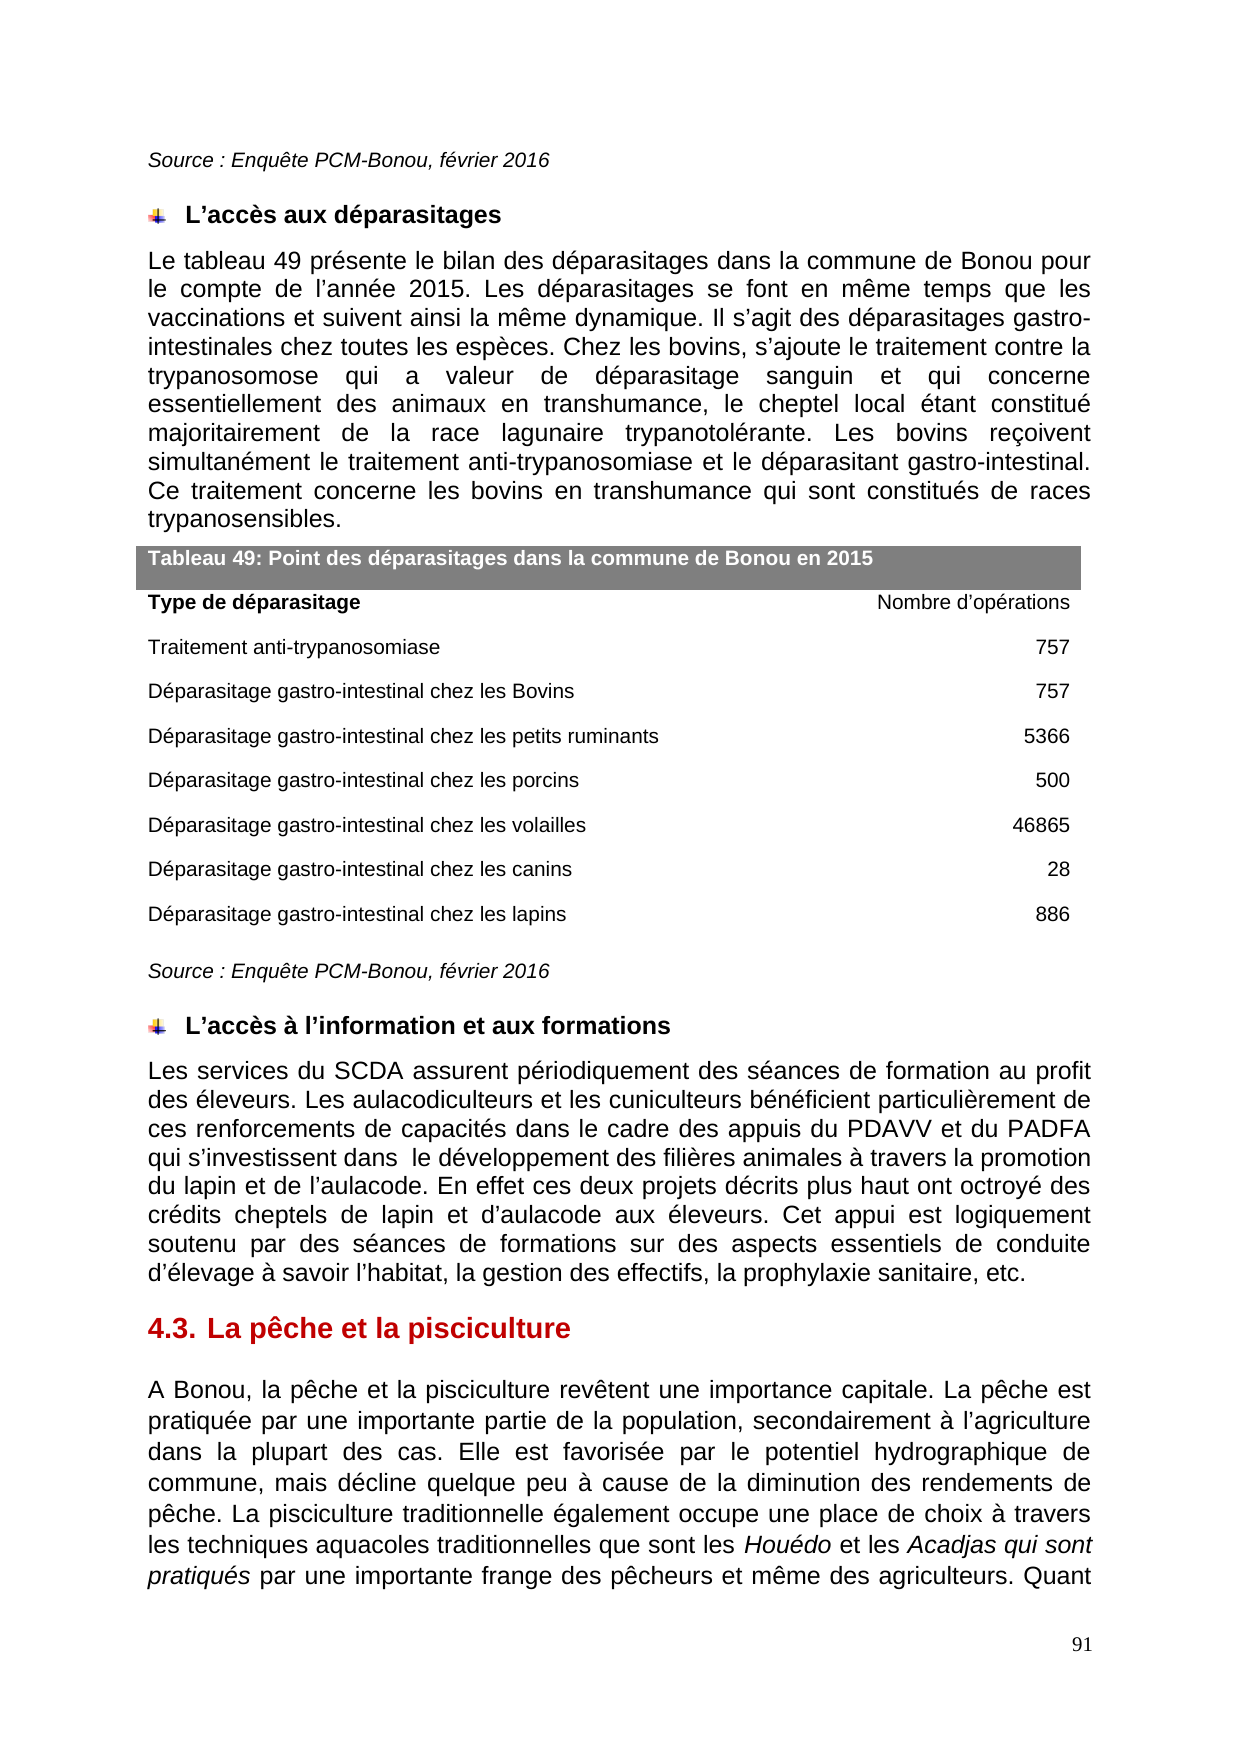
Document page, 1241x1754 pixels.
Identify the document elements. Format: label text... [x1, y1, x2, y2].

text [148, 1375, 1092, 1590]
list L’accès à l’information et aux formations [148, 1011, 1092, 1040]
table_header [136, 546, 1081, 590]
text Source : Enquête PCM-Bonou, février 2016 [148, 148, 1092, 172]
picture [148, 207, 166, 224]
text Le tableau 49 présente le bilan des déparasitages dans la commune de Bonou pour le compte de l’année 2015. Les déparasitages se font en même temps que les vaccinations et suivent ainsi la même dynamique. Il s’agit des déparasitages gastro-intestinales chez toutes les espèces. Chez les bovins, s’ajoute le traitement contre la trypanosomose qui a valeur de déparasitage sanguin et qui concerne essentiellement des animaux en transhumance, le cheptel local étant constitué majoritairement de la race lagunaire trypanotolérante. Les bovins reçoivent simultanément le traitement anti-trypanosomiase et le déparasitant gastro-intestinal. Ce traitement concerne les bovins en transhumance qui sont constitués de races trypanosensibles. [148, 246, 1092, 533]
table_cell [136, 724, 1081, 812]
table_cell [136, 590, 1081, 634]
text Les services du SCDA assurent périodiquement des séances de formation au profit des éleveurs. Les aulacodiculteurs et les cuniculteurs bénéficient particulièrement de ces renforcements de capacités dans le cadre des appuis du PDAVV et du PADFA qui s’investissent dans le développement des filières animales à travers la promotion du lapin et de l’aulacode. En effet ces deux projets décrits plus haut ont octroyé des crédits cheptels de lapin et d’aulacode aux éleveurs. Cet appui est logiquement soutenu par des séances de formations sur des aspects essentiels de conduite d’élevage à savoir l’habitat, la gestion des effectifs, la prophylaxie sanitaire, etc. [148, 1056, 1092, 1286]
picture [148, 1017, 166, 1035]
list L’accès aux déparasitages [148, 200, 1092, 229]
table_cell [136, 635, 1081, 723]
list La pêche et la pisciculture [148, 1311, 1092, 1345]
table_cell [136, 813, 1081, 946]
text Source : Enquête PCM-Bonou, février 2016 [148, 958, 1092, 982]
